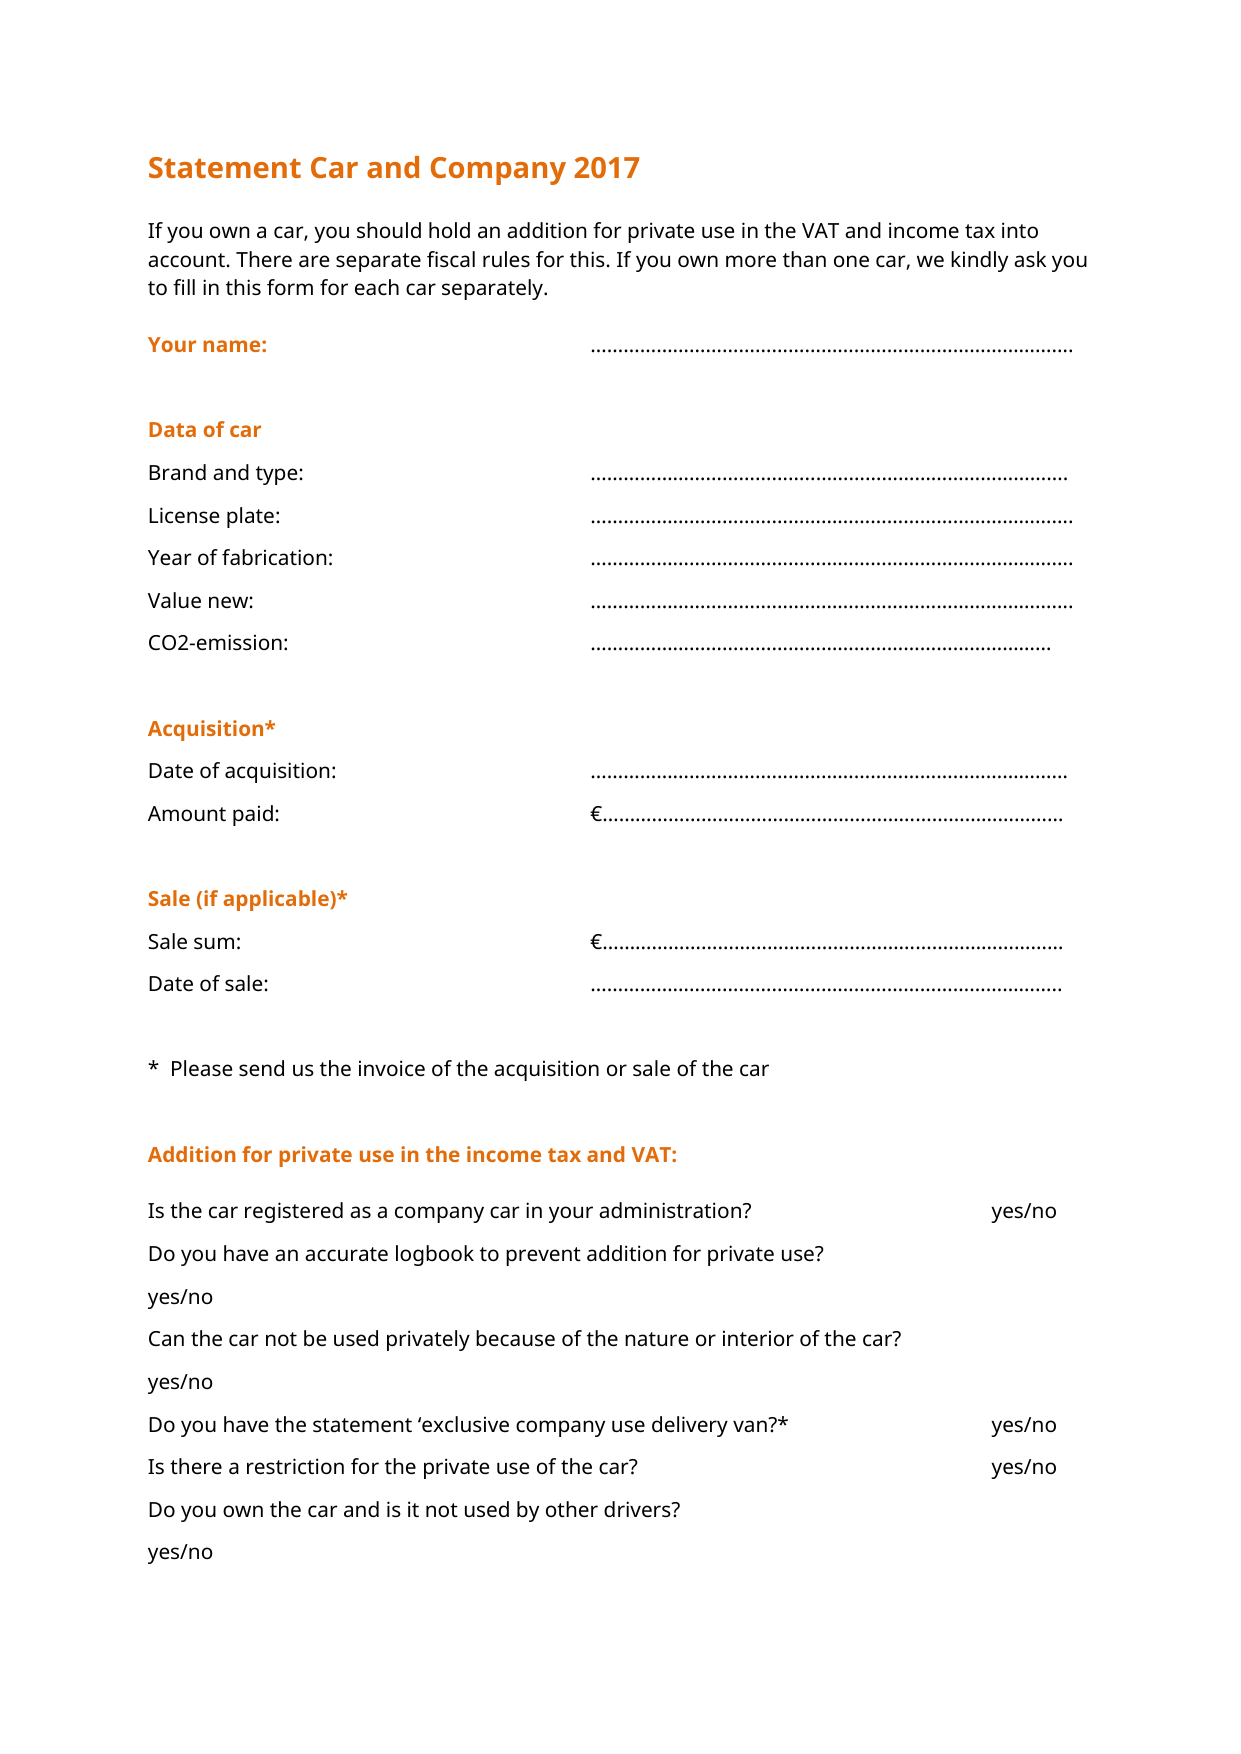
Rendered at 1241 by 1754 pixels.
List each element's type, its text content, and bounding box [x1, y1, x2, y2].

text Can the car not be used privately because of the nature or interior of the car? yes/no [148, 1324, 1093, 1396]
text Year of fabrication: ……………………………………………………………………………. [148, 543, 1093, 572]
text Do you have an accurate logbook to prevent addition for private use? yes/no [148, 1239, 1093, 1310]
text Do you own the car and is it not used by other drivers? yes/no [148, 1495, 1093, 1566]
text Do you have the statement ‘exclusive company use delivery van?* yes/no [148, 1410, 1093, 1438]
text Your name: ……………………………………………………………………………. [148, 330, 1093, 359]
text Data of car [148, 416, 1093, 444]
text Amount paid: €………………………………………………………………………… [148, 799, 1093, 870]
text Is the car registered as a company car in your administration? yes/no [148, 1197, 1093, 1225]
text Sale (if applicable)* [148, 884, 1093, 913]
subtitle Statement Car and Company 2017 [148, 148, 1093, 187]
text Is there a restriction for the private use of the car? yes/no [148, 1452, 1093, 1481]
text Acquisition* [148, 714, 1093, 742]
text * Please send us the invoice of the acquisition or sale of the car [148, 1012, 1093, 1126]
text If you own a car, you should hold an addition for private use in the VAT and income tax into account. There are separate fiscal rules for this. If you own more than one car, we kindly ask you to fill in this form for each car separately. [148, 216, 1093, 302]
text CO2-emission: ………………………………………………………………………… [148, 628, 1093, 699]
text Brand and type: …………………………………..………………………………………. [148, 458, 1093, 487]
text Addition for private use in the income tax and VAT: [148, 1140, 1093, 1197]
text Sale sum: €………………………………………………………………………… [148, 927, 1093, 955]
text Date of acquisition: …………………………………………………………………………… [148, 756, 1093, 785]
text Date of sale: ………………………………………………………………………….. [148, 969, 1093, 998]
text License plate: ……………………………………………………………………………. [148, 501, 1093, 529]
text Value new: ……………………………………………………………………………. [148, 586, 1093, 614]
